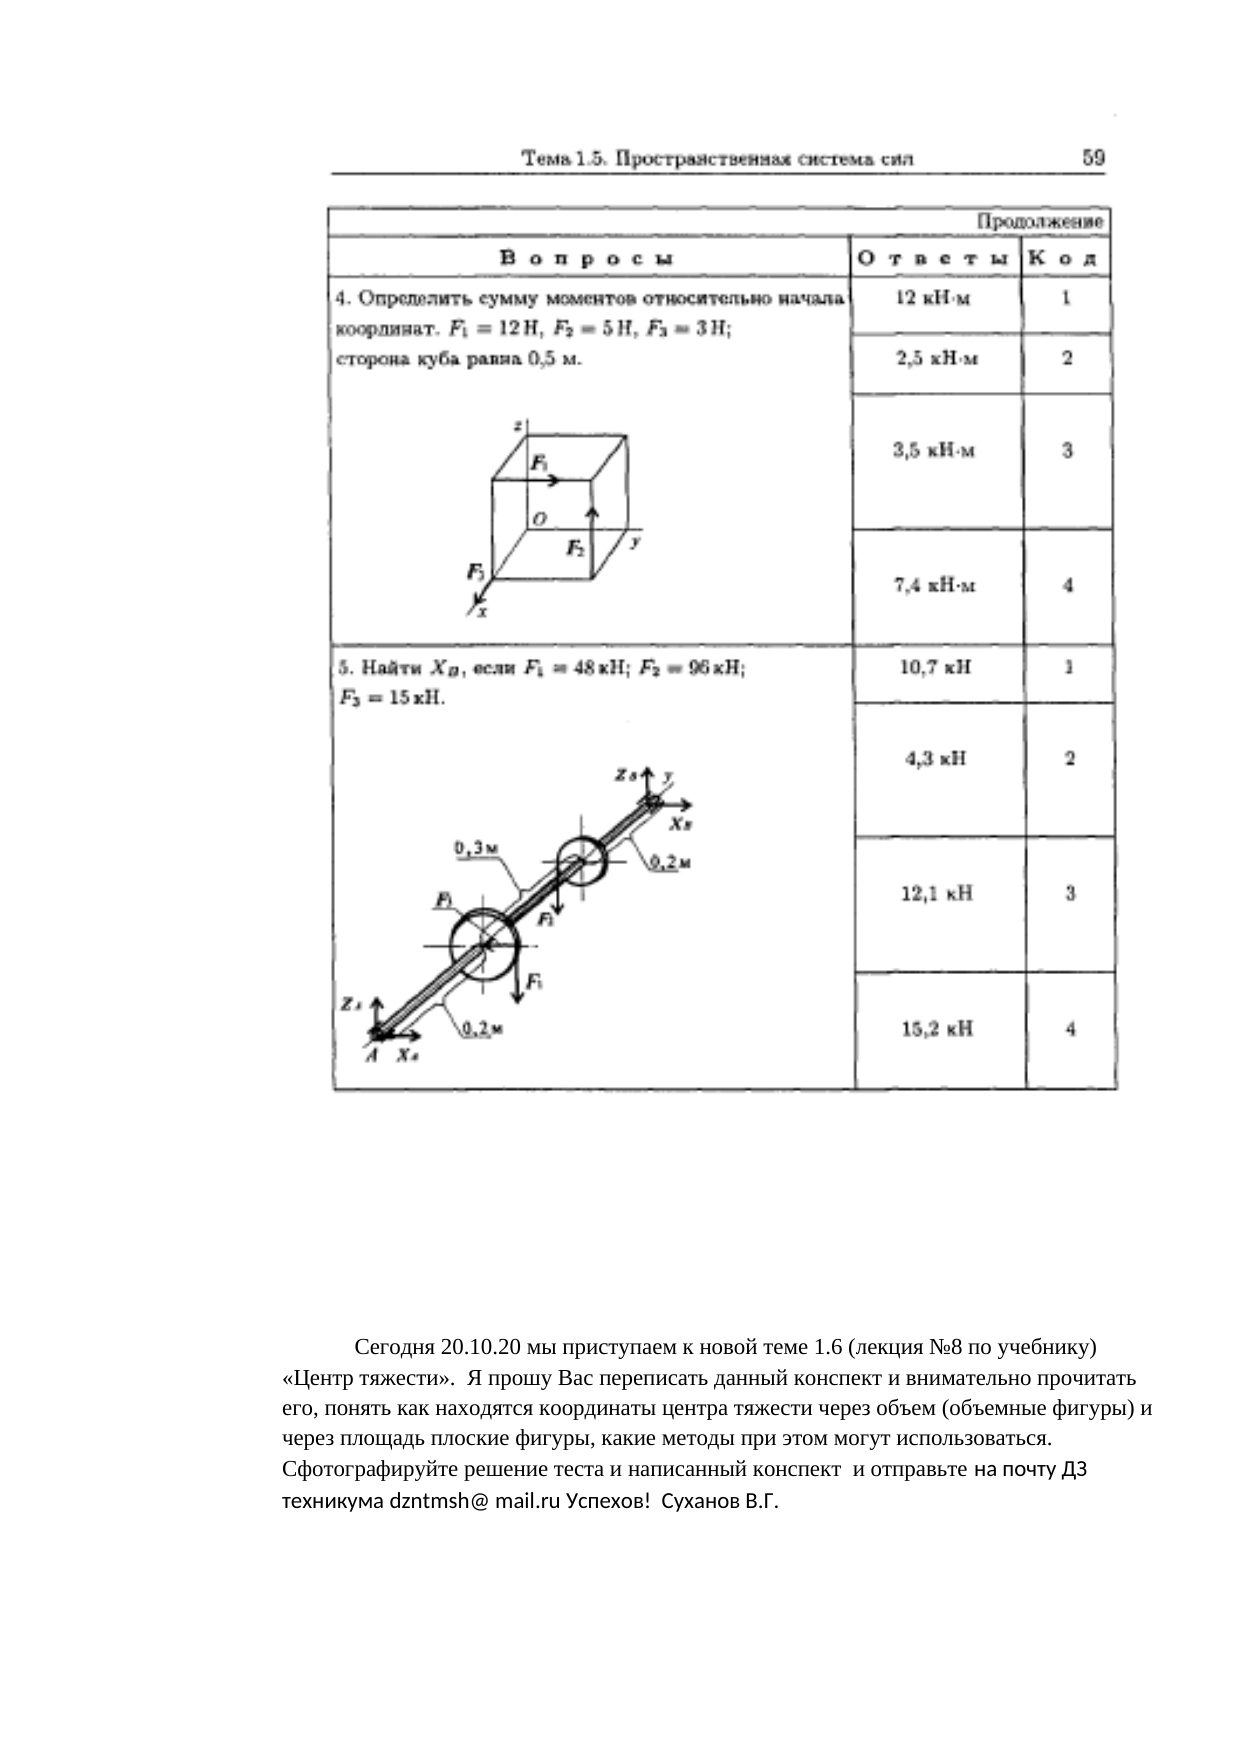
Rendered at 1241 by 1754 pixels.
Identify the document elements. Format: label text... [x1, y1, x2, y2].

picture [281, 103, 1206, 1173]
list Сфотографируйте решение теста и написанный конспект и отправьте на почту ДЗ техникума dzntmsh@ mail.ru Успехов! Суханов В.Г. [282, 1454, 1167, 1514]
list Сегодня 20.10.20 мы приступаем к новой теме 1.6 (лекция №8 по учебнику) «Центр тяжести». Я прошу Вас переписать данный конспект и внимательно прочитать его, понять как находятся координаты центра тяжести через объем (объемные фигуры) и через площадь плоские фигуры, какие методы при этом могут использоваться. [282, 1333, 1167, 1450]
